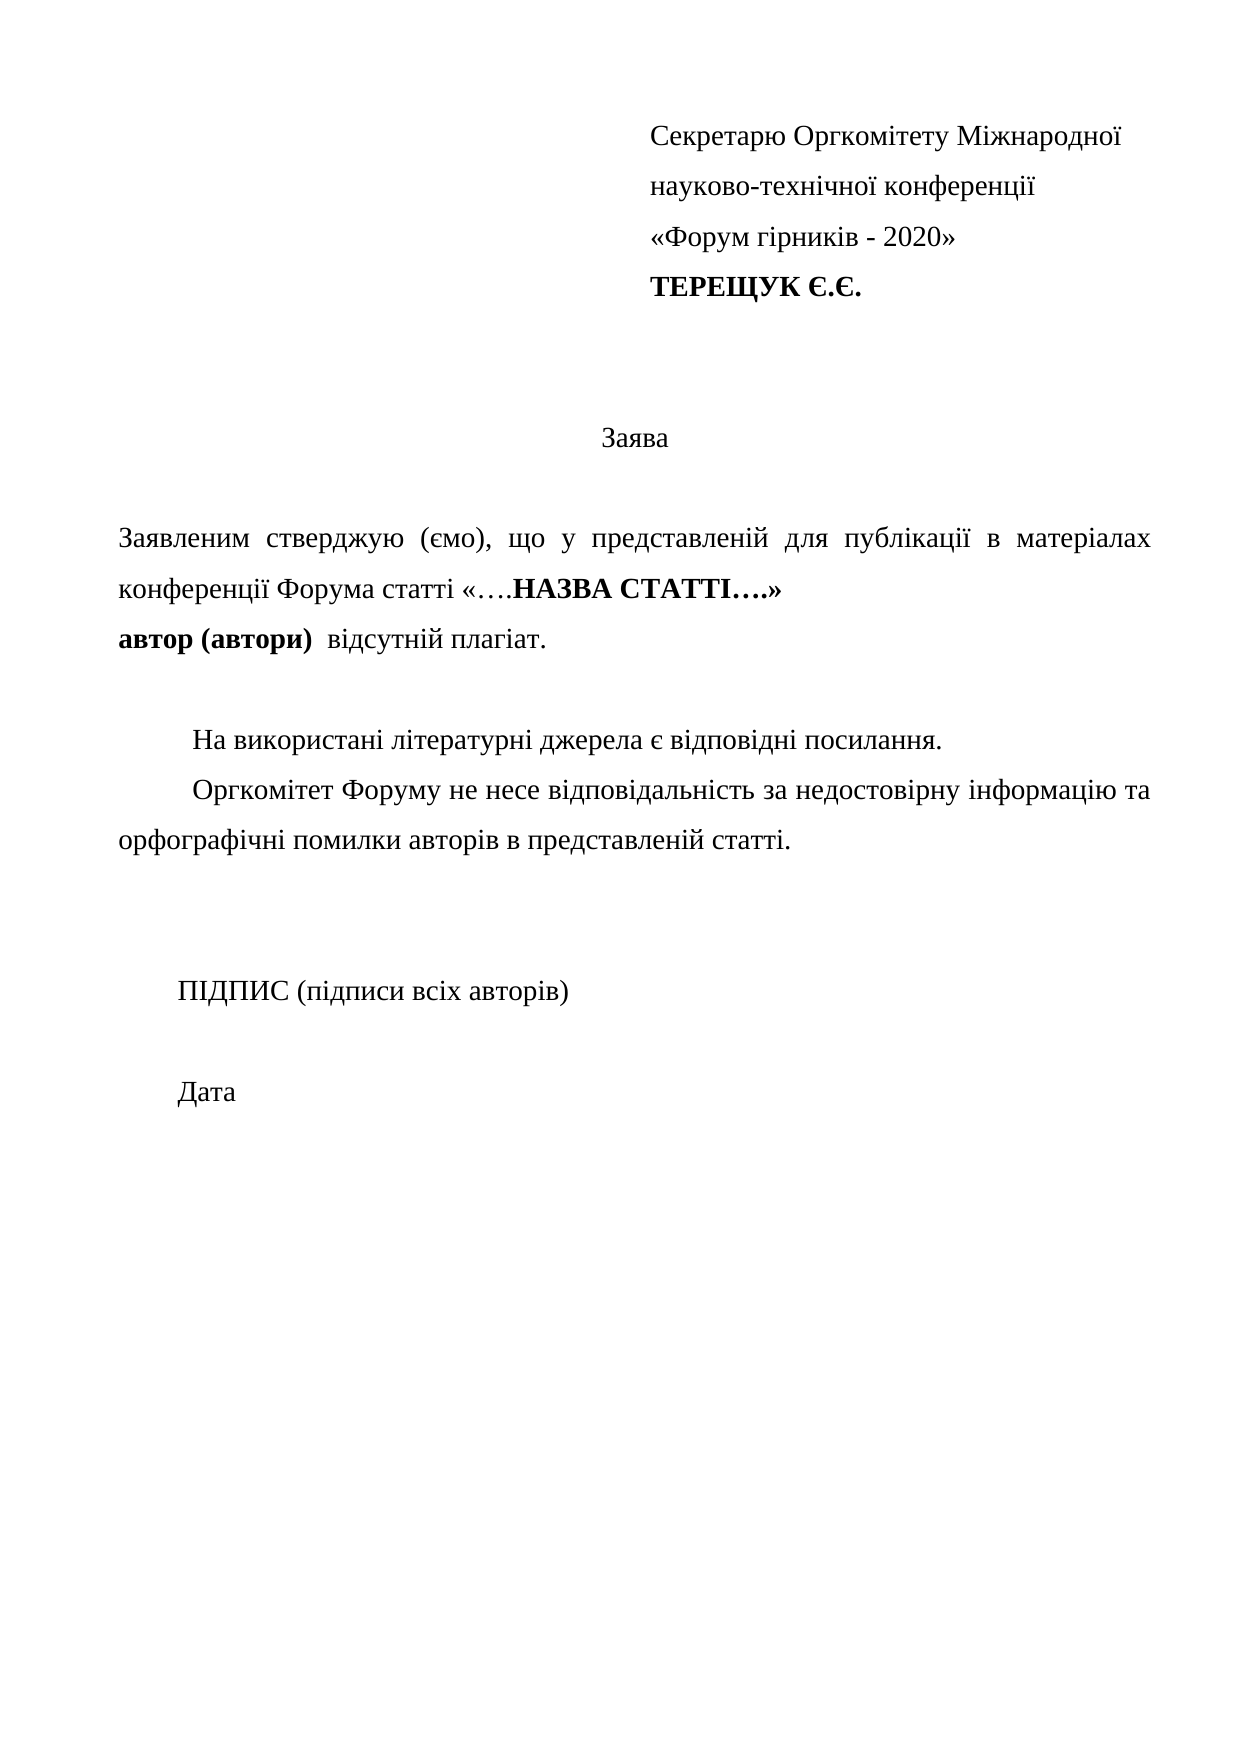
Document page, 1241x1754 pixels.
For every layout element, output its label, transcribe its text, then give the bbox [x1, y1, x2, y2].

text автор (автори) відсутній плагіат. [118, 621, 1152, 655]
text ТЕРЕЩУК Є.Є. [650, 269, 1152, 303]
text Дата [118, 1074, 1152, 1108]
text Заявленим стверджую (ємо), що у представленій для публікації в матеріалах конференції Форума статті «….НАЗВА СТАТТІ….» [118, 521, 1152, 604]
text На використані літературні джерела є відповідні посилання. [118, 722, 1152, 755]
text «Форум гірників - 2020» [650, 219, 1152, 252]
text Оргкомітет Форуму не несе відповідальність за недостовірну інформацію та орфографічні помилки авторів в представленій статті. [118, 772, 1152, 856]
text Заява [118, 420, 1152, 453]
text Секретарю Оргкомітету Міжнародної науково-технічної конференції [650, 118, 1152, 202]
text ПІДПИС (підписи всіх авторів) [118, 973, 1152, 1007]
